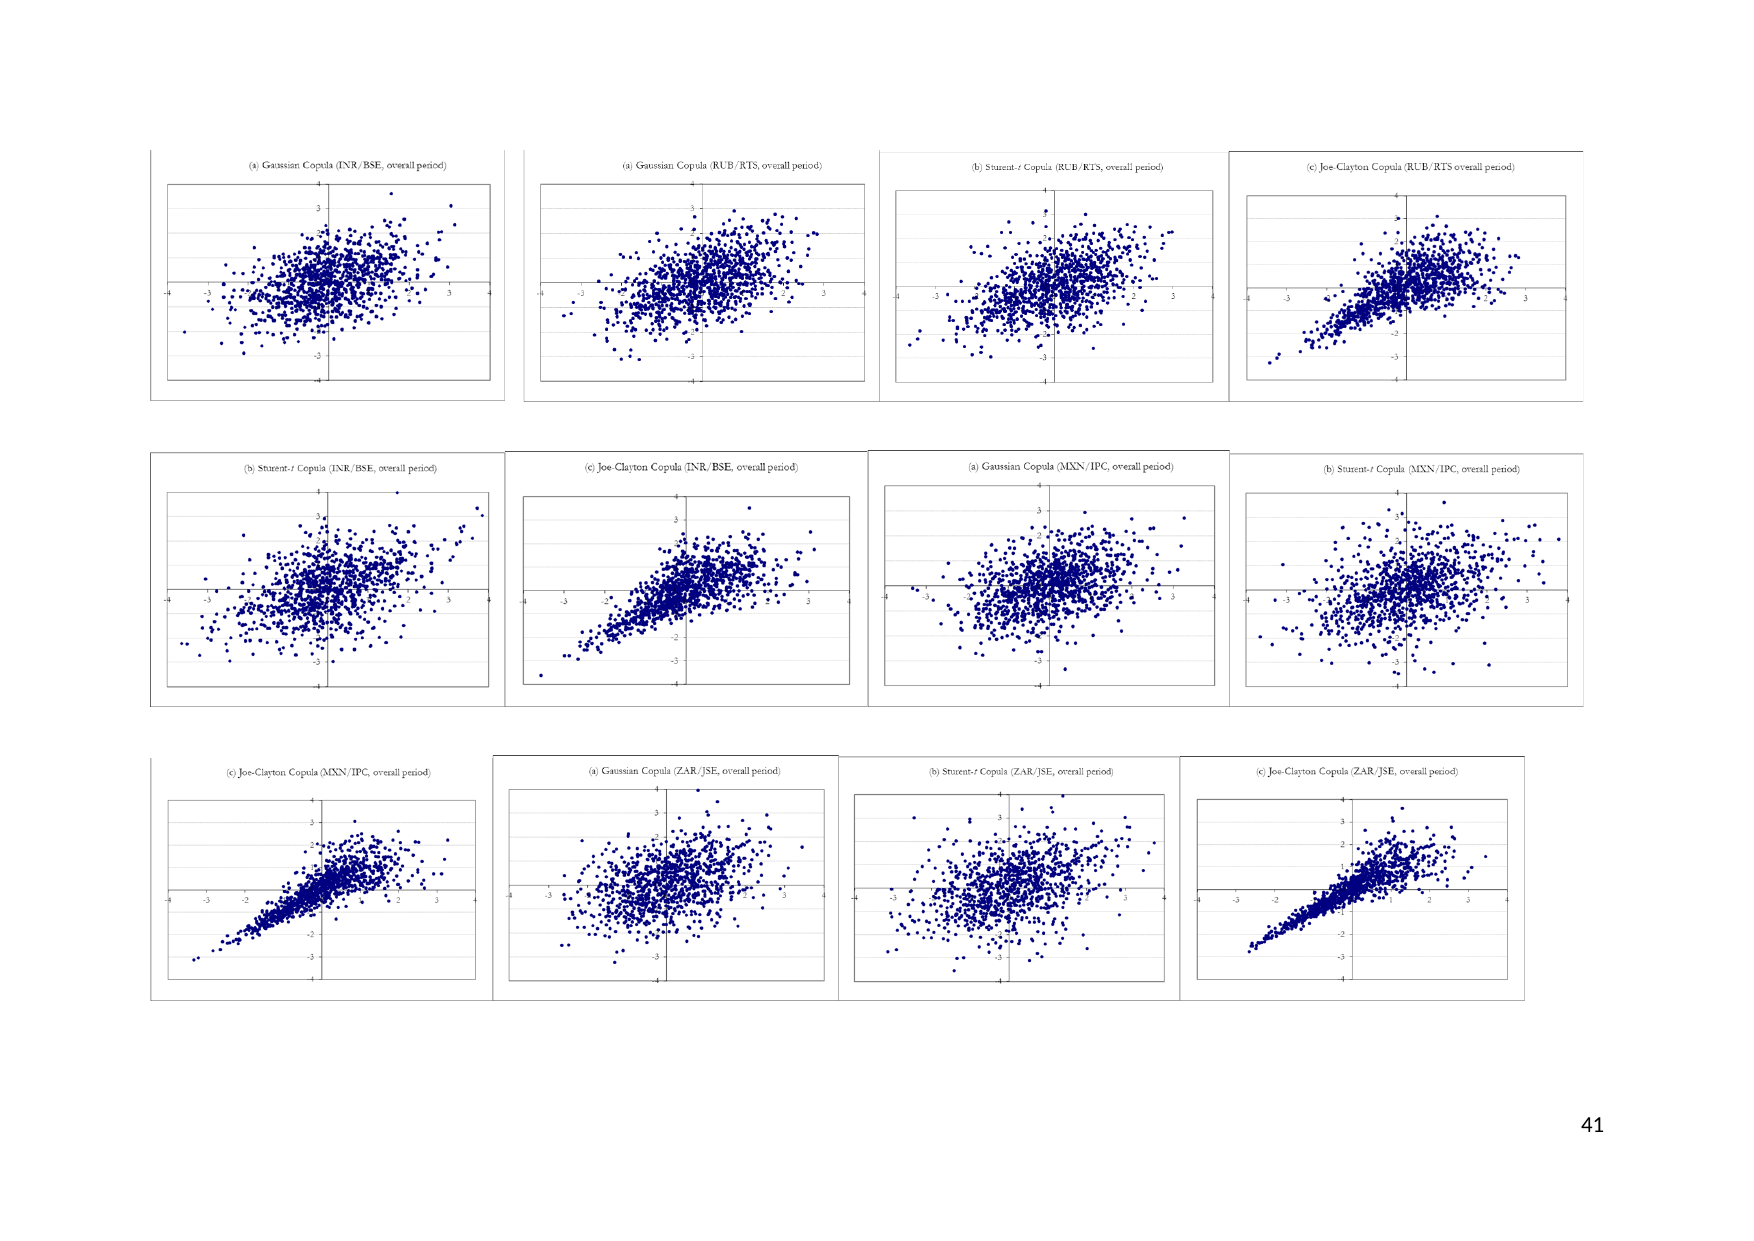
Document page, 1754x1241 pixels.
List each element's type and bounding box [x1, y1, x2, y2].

picture [150, 450, 1584, 707]
picture [523, 150, 1584, 402]
picture [150, 755, 1525, 1001]
picture [150, 150, 505, 401]
